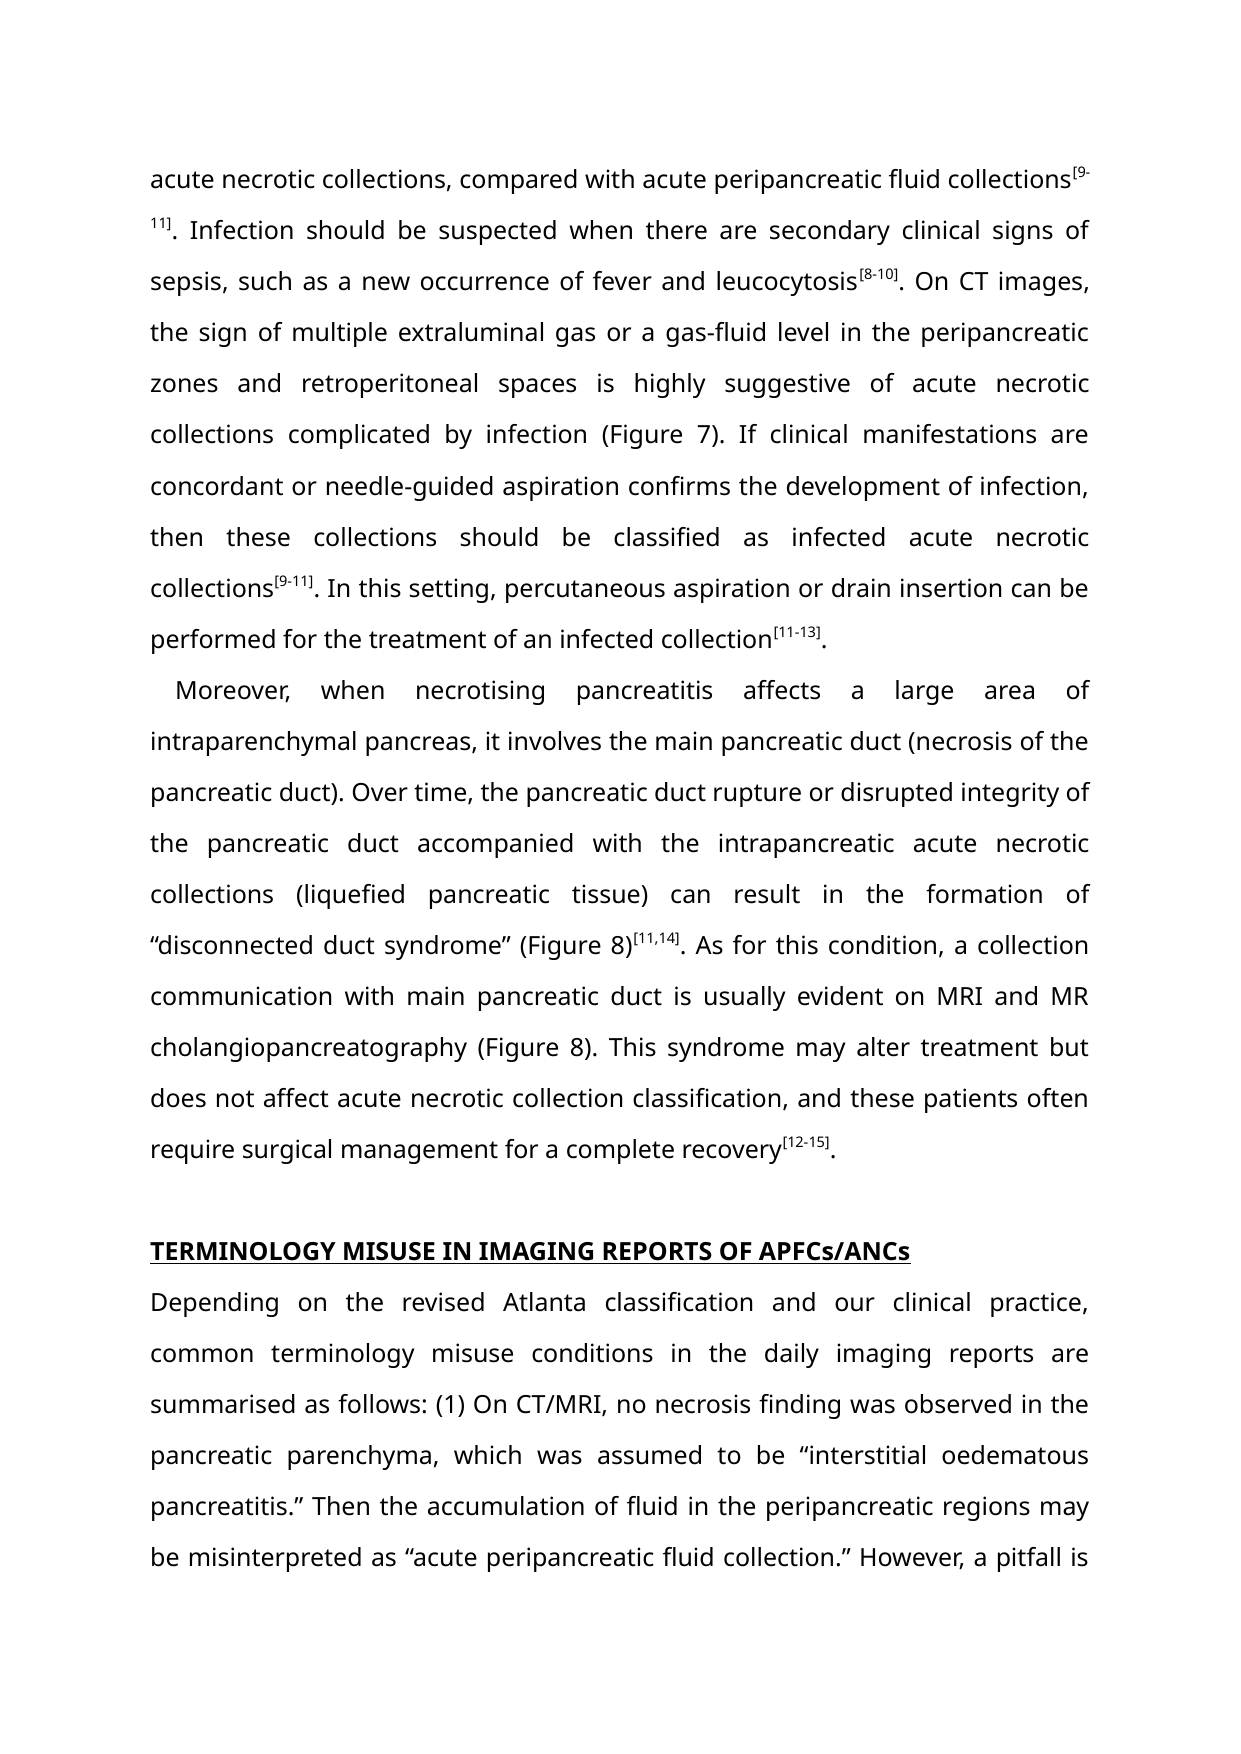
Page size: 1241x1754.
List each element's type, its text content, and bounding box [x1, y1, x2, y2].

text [150, 162, 1090, 655]
text TERMINOLOGY MISUSE IN IMAGING REPORTS OF APFCs/ANCs [150, 1234, 1090, 1268]
text Moreover, when necrotising pancreatitis affects a large area of intraparenchymal pancreas, it involves the main pancreatic duct (necrosis of the pancreatic duct). Over time, the pancreatic duct rupture or disrupted integrity of the pancreatic duct accompanied with the intrapancreatic acute necrotic collections (liquefied pancreatic tissue) can result in the formation of “disconnected duct syndrome” (Figure 8)[11,14]. As for this condition, a collection communication with main pancreatic duct is usually evident on MRI and MR cholangiopancreatography (Figure 8). This syndrome may alter treatment but does not affect acute necrotic collection classification, and these patients often require surgical management for a complete recovery[12-15]. [150, 672, 1090, 1166]
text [150, 1285, 1090, 1574]
